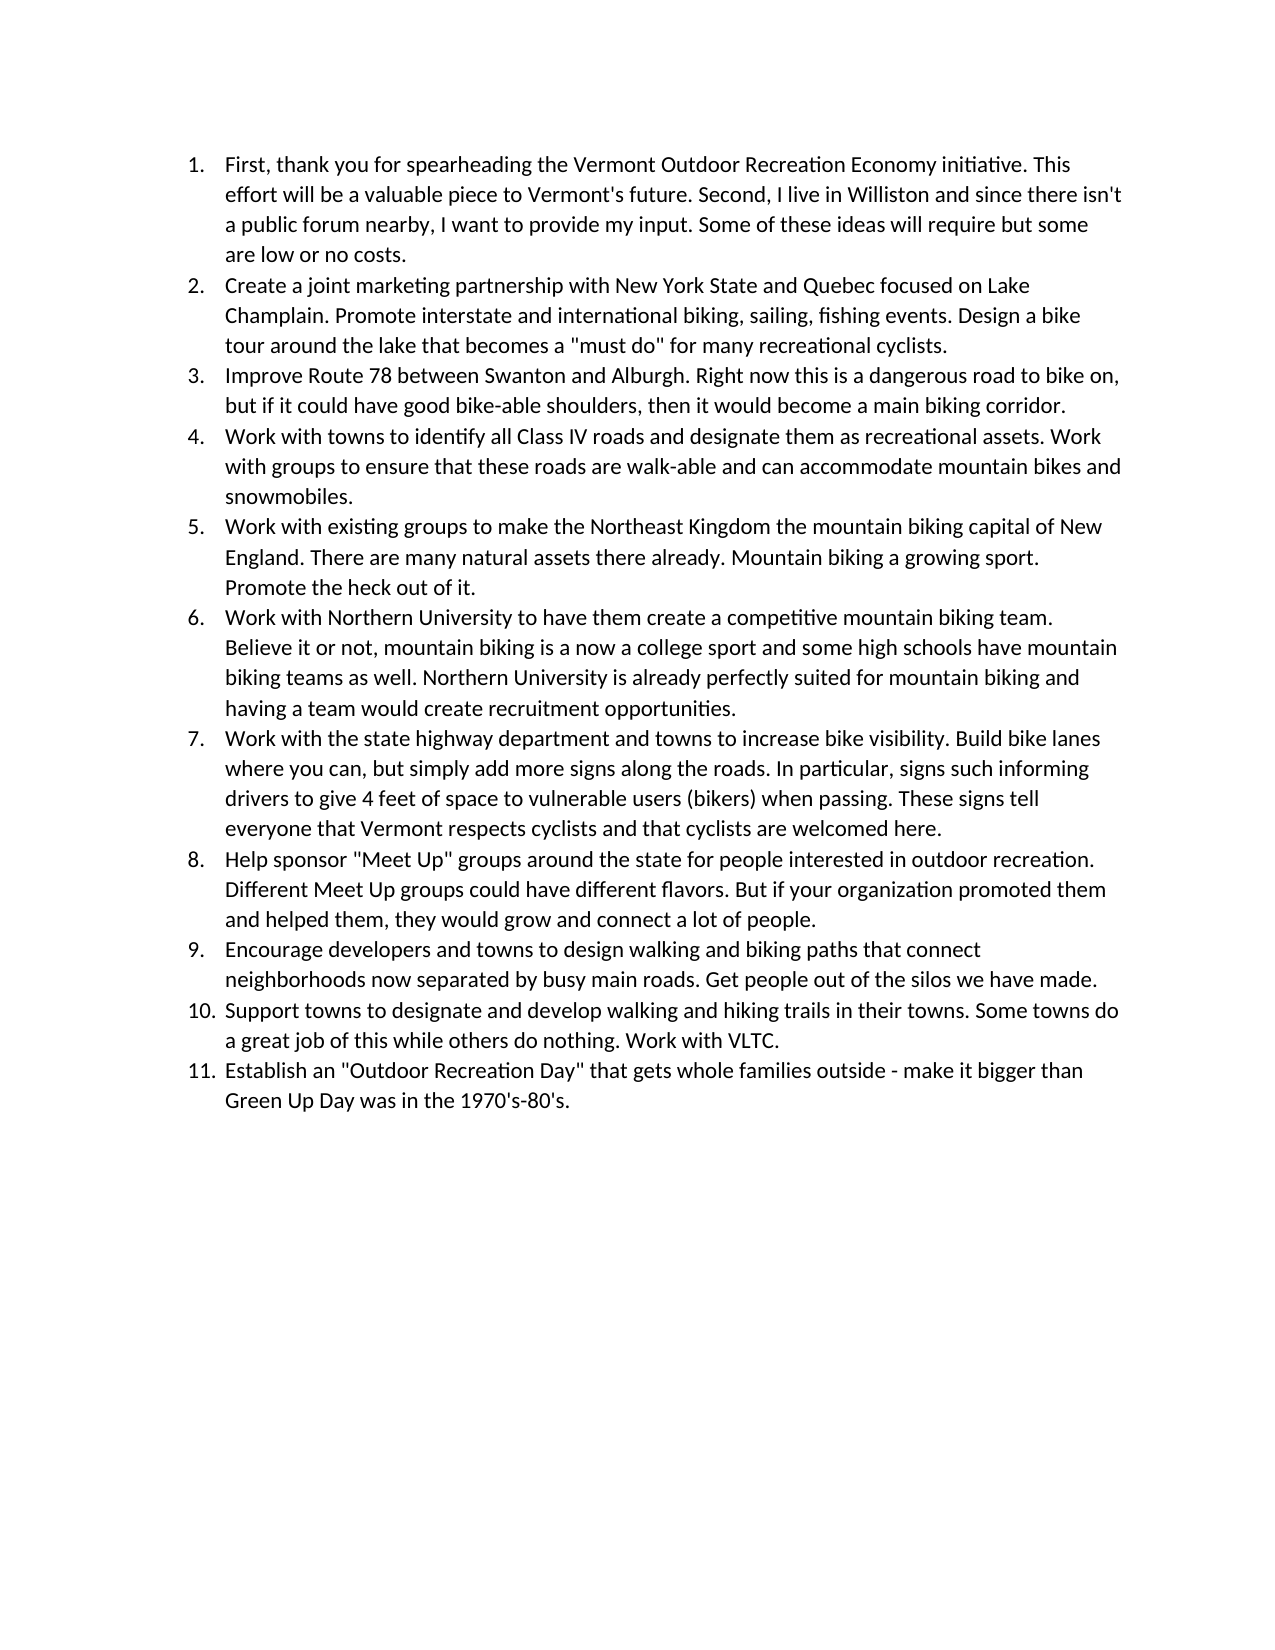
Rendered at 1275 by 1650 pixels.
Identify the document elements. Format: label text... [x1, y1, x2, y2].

list Work with towns to identify all Class IV roads and designate them as recreational assets. Work with groups to ensure that these roads are walk-able and can accommodate mountain bikes and snowmobiles. [187, 422, 1125, 510]
list Create a joint marketing partnership with New York State and Quebec focused on Lake Champlain. Promote interstate and international biking, sailing, fishing events. Design a bike tour around the lake that becomes a "must do" for many recreational cyclists. [187, 271, 1125, 359]
list Improve Route 78 between Swanton and Alburgh. Right now this is a dangerous road to bike on, but if it could have good bike-able shoulders, then it would become a main biking corridor. [187, 361, 1125, 420]
list Establish an "Outdoor Recreation Day" that gets whole families outside - make it bigger than Green Up Day was in the 1970's-80's. [187, 1056, 1125, 1114]
list Work with existing groups to make the Northeast Kingdom the mountain biking capital of New England. There are many natural assets there already. Mountain biking a growing sport. Promote the heck out of it. [187, 512, 1125, 601]
list Encourage developers and towns to design walking and biking paths that connect neighborhoods now separated by busy main roads. Get people out of the silos we have made. [187, 935, 1125, 994]
list First, thank you for spearheading the Vermont Outdoor Recreation Economy initiative. This effort will be a valuable piece to Vermont's future. Second, I live in Williston and since there isn't a public forum nearby, I want to provide my input. Some of these ideas will require but some are low or no costs. [187, 150, 1125, 269]
list Help sponsor "Meet Up" groups around the state for people interested in outdoor recreation. Different Meet Up groups could have different flavors. But if your organization promoted them and helped them, they would grow and connect a lot of people. [187, 845, 1125, 933]
list Support towns to designate and develop walking and hiking trails in their towns. Some towns do a great job of this while others do nothing. Work with VLTC. [187, 996, 1125, 1054]
list Work with Northern University to have them create a competitive mountain biking team. Believe it or not, mountain biking is a now a college sport and some high schools have mountain biking teams as well. Northern University is already perfectly suited for mountain biking and having a team would create recruitment opportunities. [187, 603, 1125, 722]
list Work with the state highway department and towns to increase bike visibility. Build bike lanes where you can, but simply add more signs along the roads. In particular, signs such informing drivers to give 4 feet of space to vulnerable users (bikers) when passing. These signs tell everyone that Vermont respects cyclists and that cyclists are welcomed here. [187, 724, 1125, 843]
